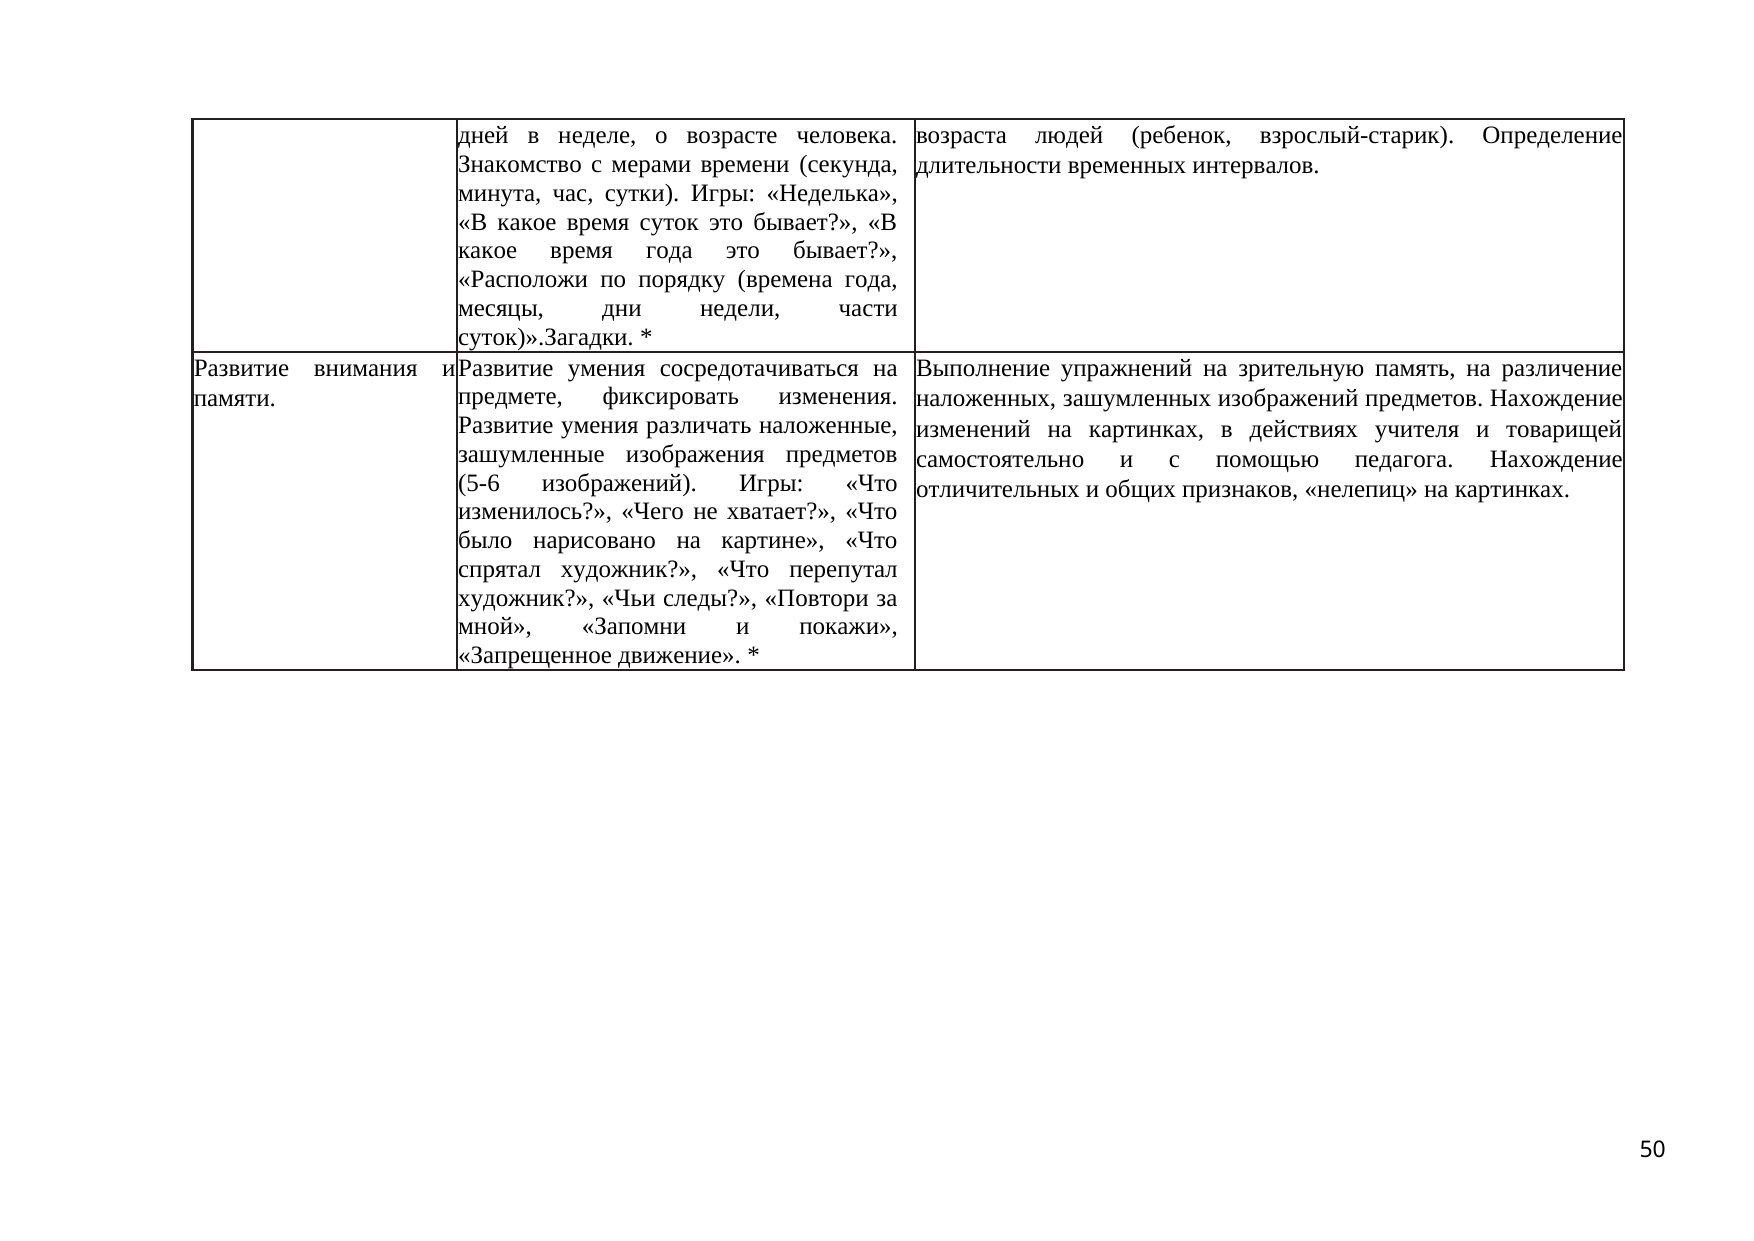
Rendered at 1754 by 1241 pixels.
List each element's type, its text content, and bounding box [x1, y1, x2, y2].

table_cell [194, 120, 456, 351]
table_cell Развитие умения сосредотачиваться на предмете, фиксировать изменения. Развитие умения различать наложенные, зашумленные изображения предметов (5-6 изображений). Игры: «Что изменилось?», «Чего не хватает?», «Что было нарисовано на картине», «Что спрятал художник?», «Что перепутал художник?», «Чьи следы?», «Повтори за мной», «Запомни и покажи», «Запрещенное движение». * [458, 353, 914, 669]
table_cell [916, 149, 1623, 351]
table_cell Выполнение упражнений на зрительную память, на различение наложенных, зашумленных изображений предметов. Нахождение изменений на картинках, в действиях учителя и товарищей самостоятельно и с помощью педагога. Нахождение отличительных и общих признаков, «нелепиц» на картинках. [916, 353, 1623, 669]
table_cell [458, 120, 914, 351]
table_cell Развитие внимания и памяти. [194, 353, 456, 669]
